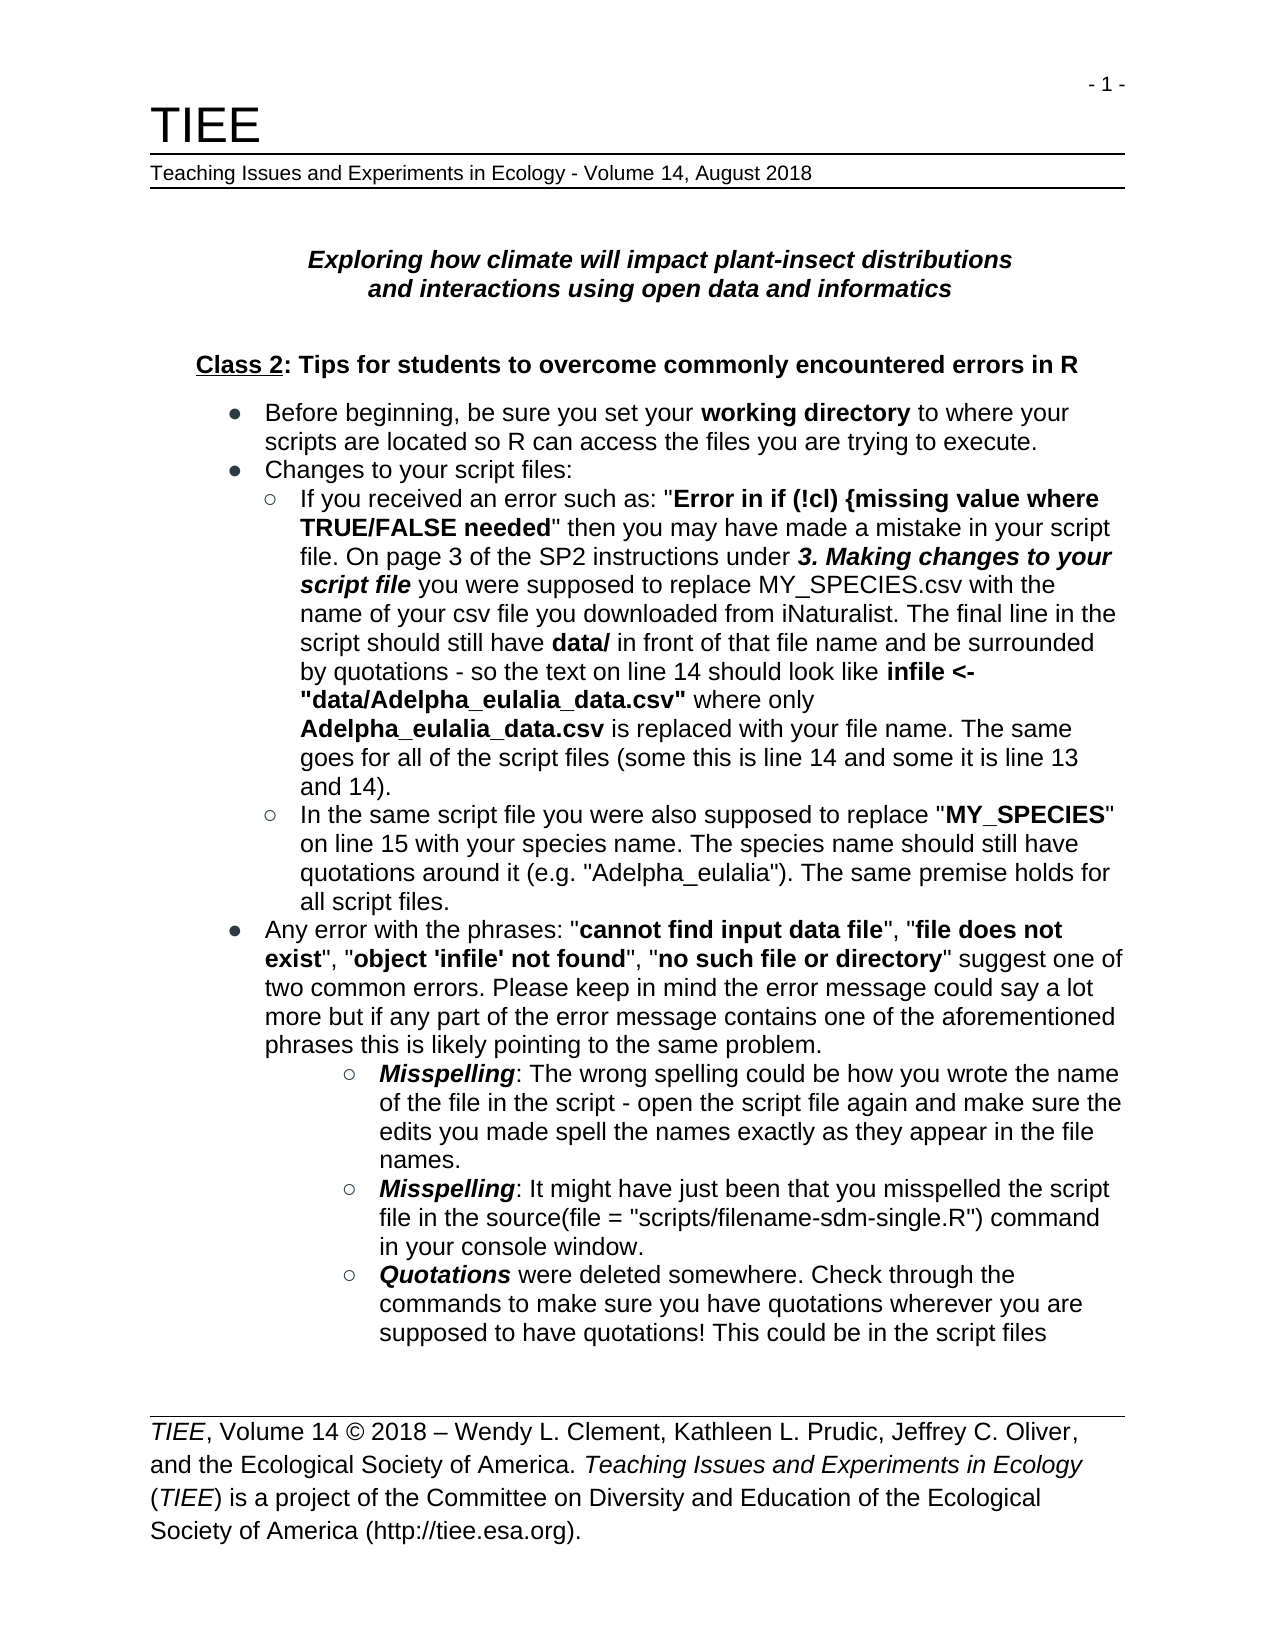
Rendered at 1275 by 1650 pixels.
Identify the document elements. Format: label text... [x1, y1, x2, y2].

text Class 2: Tips for students to overcome commonly encountered errors in R [150, 350, 1125, 379]
text Exploring how climate will impact plant-insect distributions [150, 245, 1171, 274]
list If you received an error such as: "Error in if (!cl) {missing value where TRUE/FALSE needed" then you may have made a mistake in your script file. On page 3 of the SP2 instructions under 3. Making changes to your script file you were supposed to replace MY_SPECIES.csv with the name of your csv file you downloaded from iNaturalist. The final line in the script should still have data/ in front of that file name and be surrounded by quotations - so the text on line 14 should look like infile <- "data/Adelpha_eulalia_data.csv" where only Adelpha_eulalia_data.csv is replaced with your file name. The same goes for all of the script files (some this is line 14 and some it is line 13 and 14). [262, 484, 1125, 800]
list Before beginning, be sure you set your working directory to where your scripts are located so R can access the files you are trying to execute. [227, 398, 1125, 455]
list Any error with the phrases: "cannot find input data file", "file does not exist", "object 'infile' not found", "no such file or directory" suggest one of two common errors. Please keep in mind the error message could say a lot more but if any part of the error message contains one of the aforementioned phrases this is likely pointing to the same problem. [227, 915, 1125, 1059]
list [342, 1260, 1125, 1347]
list Misspelling: It might have just been that you misspelled the script file in the source(file = "scripts/filename-sdm-single.R") command in your console window. [342, 1174, 1125, 1260]
text and interactions using open data and informatics [150, 274, 1171, 303]
list In the same script file you were also supposed to replace "MY_SPECIES" on line 15 with your species name. The species name should still have quotations around it (e.g. "Adelpha_eulalia"). The same premise holds for all script files. [262, 800, 1125, 915]
list Misspelling: The wrong spelling could be how you wrote the name of the file in the script - open the script file again and make sure the edits you made spell the names exactly as they appear in the file names. [342, 1059, 1125, 1174]
list Changes to your script files: [227, 455, 1125, 484]
